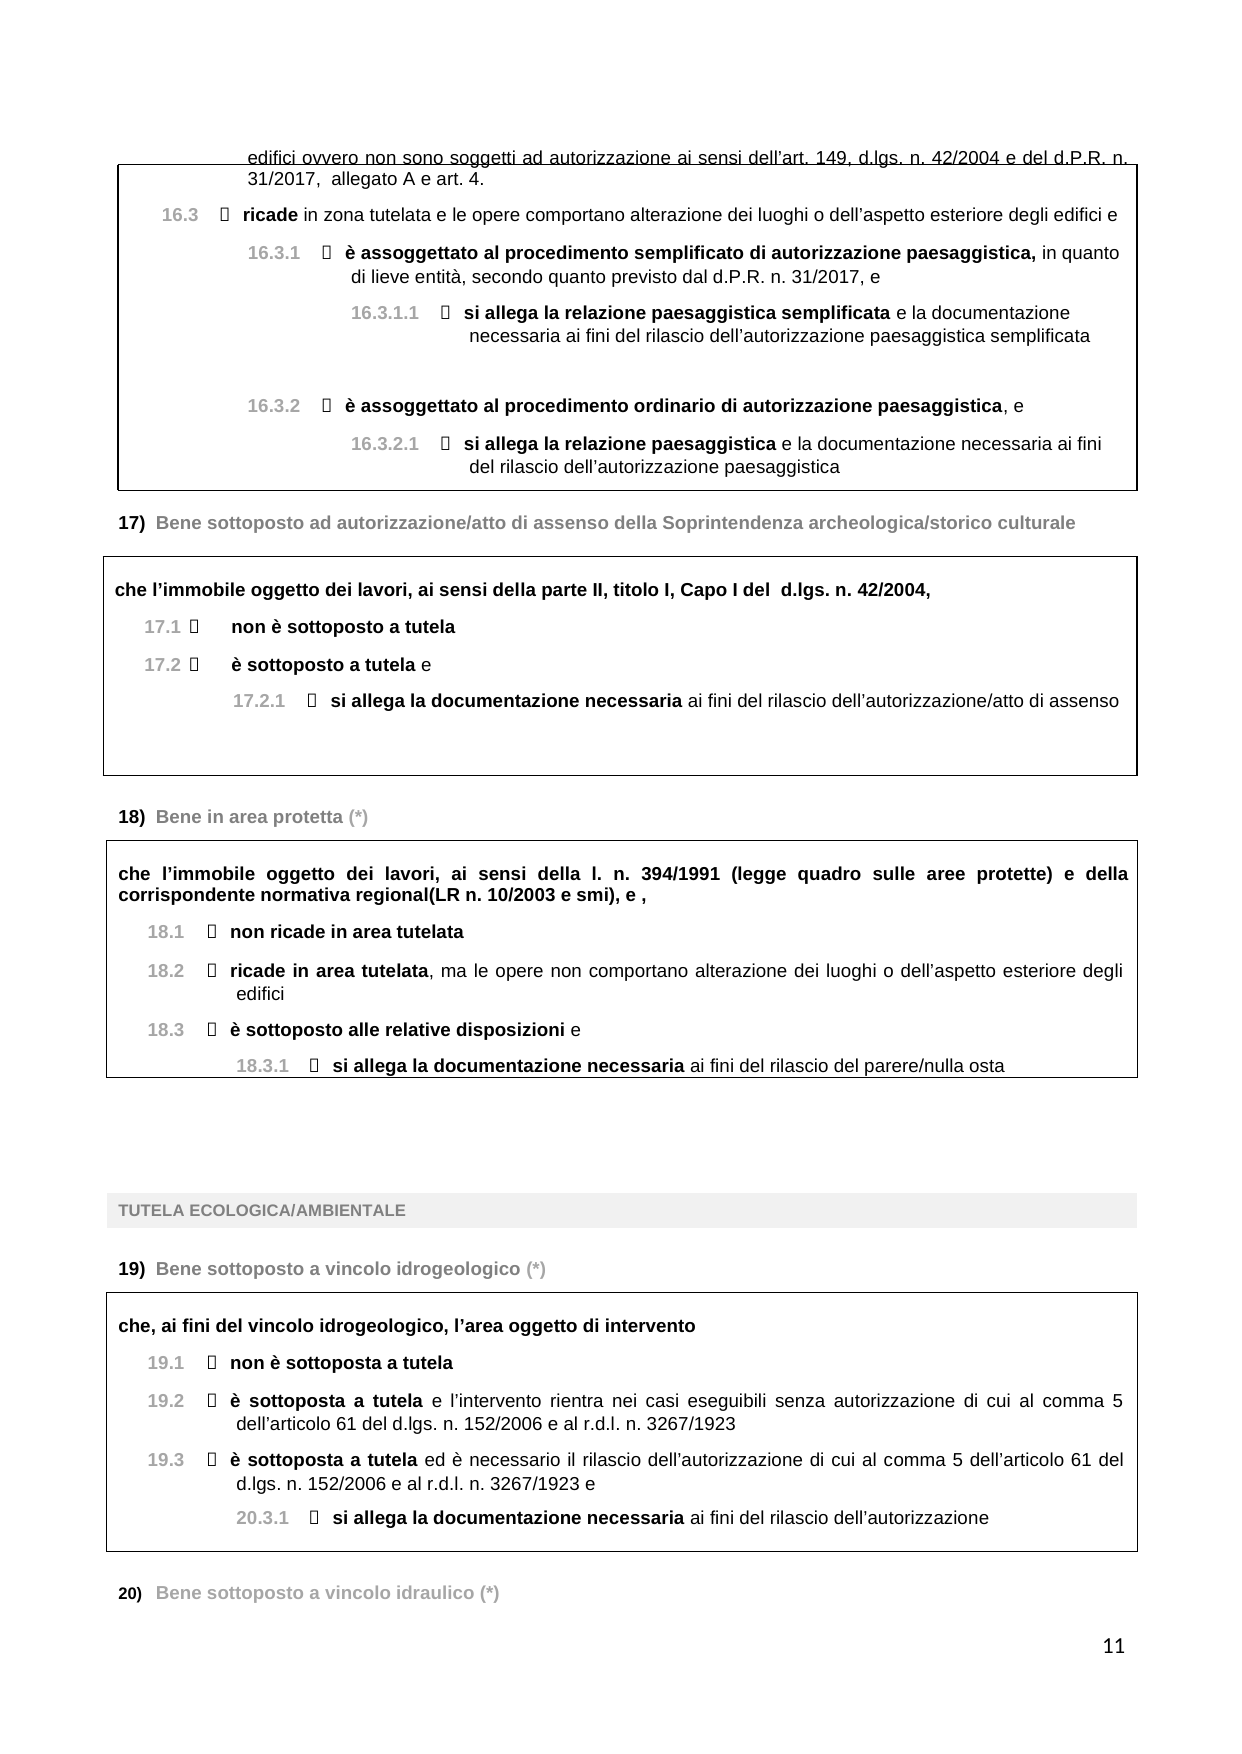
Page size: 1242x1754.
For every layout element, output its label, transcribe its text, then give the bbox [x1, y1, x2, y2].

text 20.3.1  si allega la documentazione necessaria ai fini del rilascio dell’autorizzazione [236, 1506, 1139, 1527]
text 19.3  è sottoposta a tutela ed è necessario il rilascio dell’autorizzazione di cui al comma 5 dell’articolo 61 del [147, 1446, 1139, 1472]
text 19) Bene sottoposto a vincolo idrogeologico (*) [118, 1257, 1139, 1279]
text 18.3  è sottoposto alle relative disposizioni e [147, 1016, 1139, 1042]
text d.lgs. n. 152/2006 e al r.d.l. n. 3267/1923 e [236, 1472, 1139, 1494]
text che, ai fini del vincolo idrogeologico, l’area oggetto di intervento [118, 1315, 1139, 1337]
text 20) Bene sottoposto a vincolo idraulico (*) [118, 1582, 1139, 1603]
text edifici ovvero non sono soggetti ad autorizzazione ai sensi dell’art. 149, d.lgs. n. 42/2004 e del d.P.R. n. [247, 147, 1139, 168]
text 31/2017, allegato A e art. 4. [247, 168, 1139, 190]
text 16.3.2.1  si allega la relazione paesaggistica e la documentazione necessaria ai fini del rilascio dell’autorizzazione paesaggistica [351, 430, 1109, 478]
text 18.1  non ricade in area tutelata [147, 919, 1139, 944]
text 19.1  non è sottoposta a tutela [147, 1349, 1139, 1375]
text edifici [236, 983, 1139, 1004]
text 17) Bene sottoposto ad autorizzazione/atto di assenso della Soprintendenza archeologica/storico culturale [118, 512, 1139, 534]
text 17.1  non è sottoposto a tutela [144, 613, 1139, 638]
text 18) Bene in area protetta (*) [118, 806, 1139, 827]
text 19.2  è sottoposta a tutela e l’intervento rientra nei casi eseguibili senza autorizzazione di cui al comma 5 dell’articolo 61 del d.lgs. n. 152/2006 e al r.d.l. n. 3267/1923 [147, 1387, 1132, 1434]
text che l’immobile oggetto dei lavori, ai sensi della parte II, titolo I, Capo I del d.lgs. n. 42/2004, [114, 579, 1139, 601]
text 17.2  è sottoposto a tutela e [144, 651, 1139, 676]
text 18.3.1  si allega la documentazione necessaria ai fini del rilascio del parere/nulla osta [236, 1054, 1139, 1076]
text 16.3  ricade in zona tutelata e le opere comportano alterazione dei luoghi o dell’aspetto esteriore degli edifici e [155, 202, 1124, 227]
text corrispondente normativa regional(LR n. 10/2003 e smi), e , [118, 885, 1139, 906]
text 17.2.1  si allega la documentazione necessaria ai fini del rilascio dell’autorizzazione/atto di assenso [233, 689, 1139, 710]
text 16.3.2  è assoggettato al procedimento ordinario di autorizzazione paesaggistica, e [247, 392, 1139, 418]
text TUTELA ECOLOGICA/AMBIENTALE [118, 1200, 1139, 1219]
text che l’immobile oggetto dei lavori, ai sensi della l. n. 394/1991 (legge quadro sulle aree protette) e della [118, 863, 1139, 885]
text 16.3.1  è assoggettato al procedimento semplificato di autorizzazione paesaggistica, in quanto di lieve entità, secondo quanto previsto dal d.P.R. n. 31/2017, e [248, 240, 1128, 287]
text 16.3.1.1  si allega la relazione paesaggistica semplificata e la documentazione necessaria ai fini del rilascio dell’autorizzazione paesaggistica semplificata [351, 299, 1093, 347]
text 18.2  ricade in area tutelata, ma le opere non comportano alterazione dei luoghi o dell’aspetto esteriore degli [147, 957, 1139, 982]
